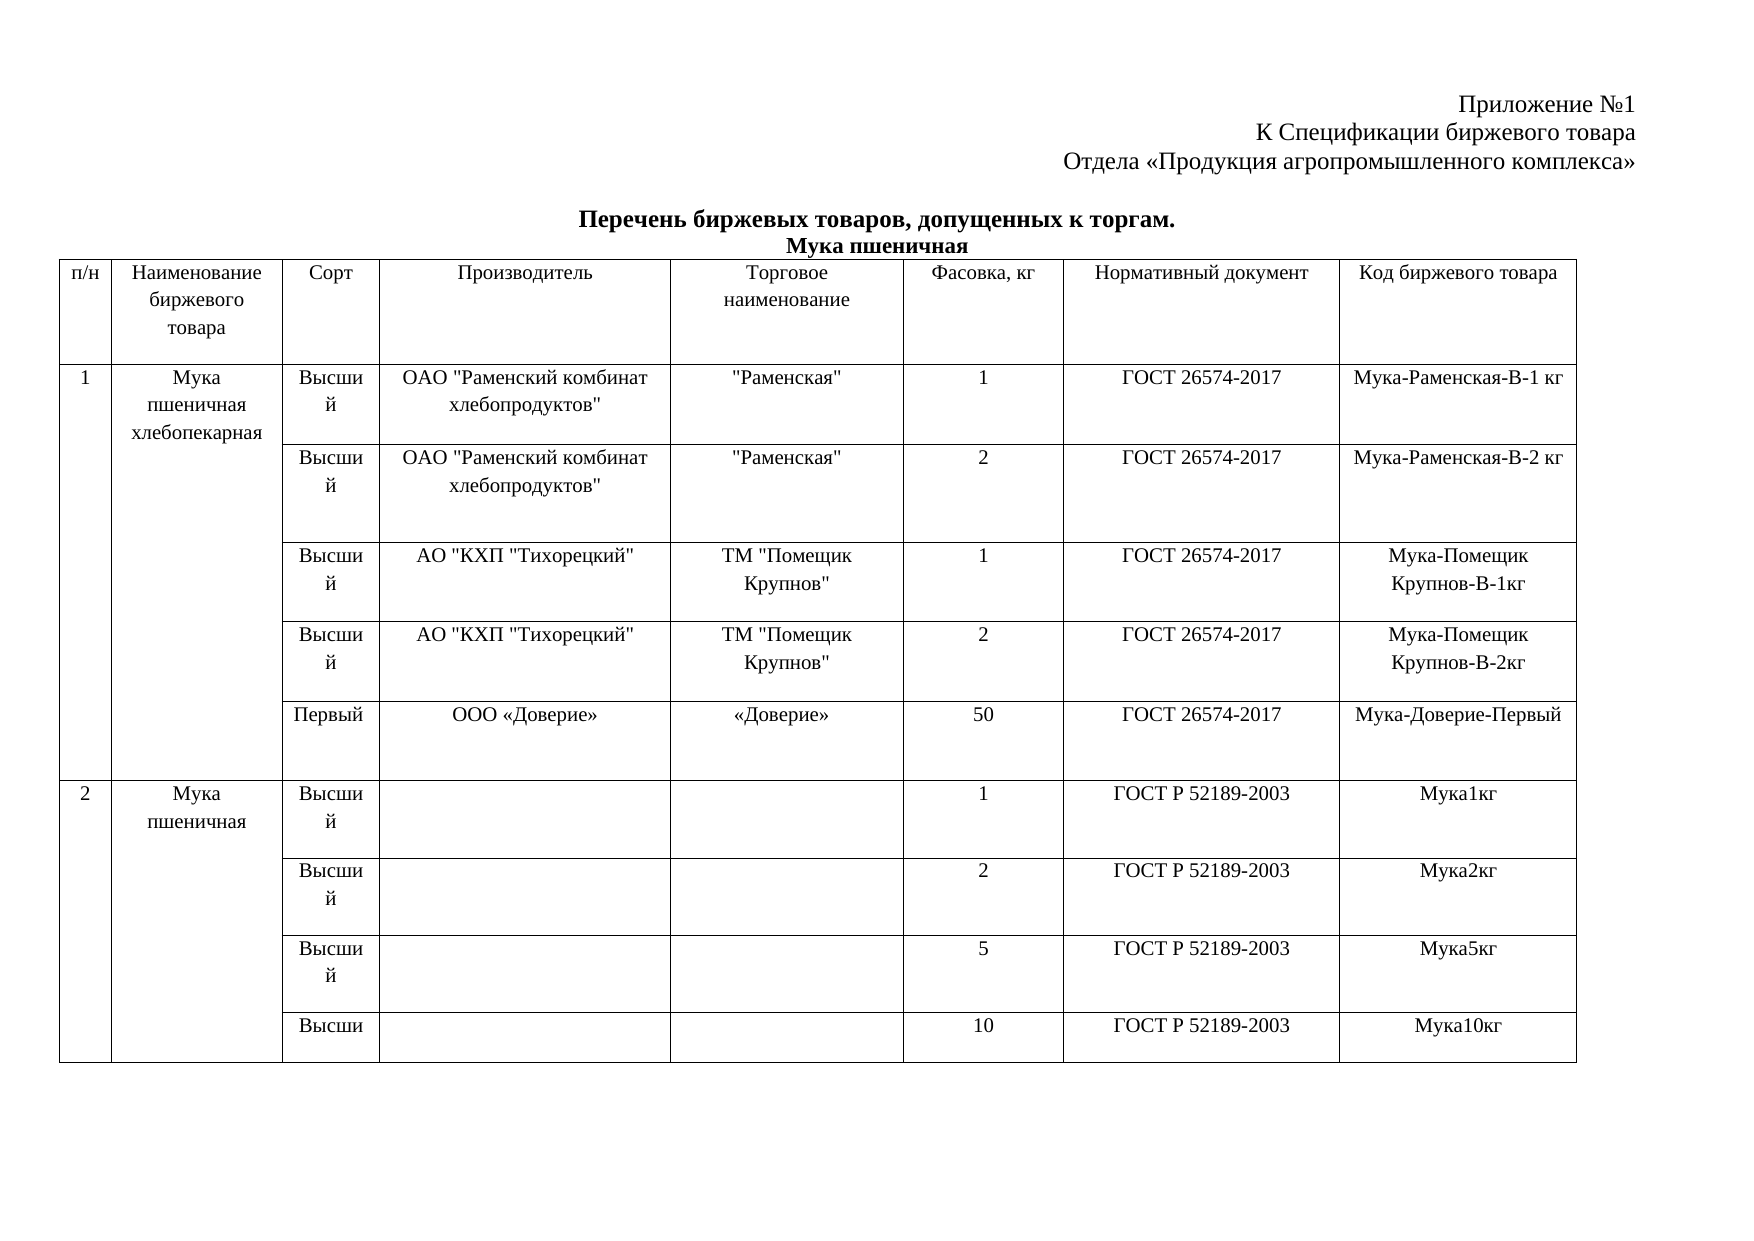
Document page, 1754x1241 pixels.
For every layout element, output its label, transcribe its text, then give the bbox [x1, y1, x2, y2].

table_header Код биржевого товара [1340, 260, 1576, 364]
table_cell Мука-Помещик Крупнов-В-1кг [1340, 543, 1576, 621]
table_cell «Доверие» [671, 702, 903, 780]
table_cell ГОСТ 26574-2017 [1064, 365, 1339, 444]
table_cell Высший [283, 781, 379, 857]
table_cell 10 [904, 1013, 1063, 1062]
table_cell ГОСТ 26574-2017 [1064, 702, 1339, 780]
text Мука пшеничная [118, 232, 1636, 259]
table_cell 2 [904, 445, 1063, 542]
table_cell Первый [283, 702, 379, 780]
text К Спецификации биржевого товара [118, 117, 1636, 146]
table_cell ООО «Доверие» [380, 702, 670, 780]
table_cell [671, 936, 903, 1012]
table_cell Мука пшеничная [112, 781, 282, 1062]
table_cell Мука2кг [1340, 859, 1576, 935]
table_cell Высший [283, 936, 379, 1012]
table_cell ГОСТ 26574-2017 [1064, 445, 1339, 542]
table_cell 50 [904, 702, 1063, 780]
table_cell 2 [60, 781, 111, 1062]
text Перечень биржевых товаров, допущенных к торгам. [118, 204, 1636, 232]
table_cell [671, 859, 903, 935]
table_cell Мука-Раменская-В-1 кг [1340, 365, 1576, 444]
table_cell ОАО "Раменский комбинат хлебопродуктов" [380, 365, 670, 444]
table_cell ГОСТ Р 52189-2003 [1064, 1013, 1339, 1062]
table_header п/н [60, 260, 111, 364]
table_cell Мука пшеничная хлебопекарная [112, 365, 282, 780]
table_cell Высший [283, 445, 379, 542]
table_cell ГОСТ Р 52189-2003 [1064, 859, 1339, 935]
table_cell Мука-Доверие-Первый [1340, 702, 1576, 780]
table_header Нормативный документ [1064, 260, 1339, 364]
table_cell 1 [60, 365, 111, 780]
table_cell [380, 859, 670, 935]
table_cell Высший [283, 859, 379, 935]
table_cell 1 [904, 781, 1063, 857]
table_header Наименование биржевого товара [112, 260, 282, 364]
table_cell Мука10кг [1340, 1013, 1576, 1062]
table_cell АО "КХП "Тихорецкий" [380, 622, 670, 701]
text Отдела «Продукция агропромышленного комплекса» [118, 146, 1636, 175]
table_cell 1 [904, 365, 1063, 444]
table_header Фасовка, кг [904, 260, 1063, 364]
table_cell 2 [904, 859, 1063, 935]
table_cell Высший [283, 365, 379, 444]
table_cell [380, 1013, 670, 1062]
text Приложение №1 [118, 89, 1636, 117]
table_cell [671, 781, 903, 857]
table_cell ГОСТ 26574-2017 [1064, 622, 1339, 701]
table_header Сорт [283, 260, 379, 364]
table_cell 5 [904, 936, 1063, 1012]
table_cell [380, 781, 670, 857]
table_cell "Раменская" [671, 365, 903, 444]
table_cell Мука1кг [1340, 781, 1576, 857]
table_cell Высший [283, 543, 379, 621]
table_cell 1 [904, 543, 1063, 621]
table_cell ТМ "Помещик Крупнов" [671, 543, 903, 621]
table_cell ГОСТ Р 52189-2003 [1064, 936, 1339, 1012]
table_header Производитель [380, 260, 670, 364]
table_cell "Раменская" [671, 445, 903, 542]
table_cell ГОСТ 26574-2017 [1064, 543, 1339, 621]
table_cell Мука5кг [1340, 936, 1576, 1012]
table_cell Высший [283, 1013, 379, 1062]
table_header Торговое наименование [671, 260, 903, 364]
table_cell ГОСТ Р 52189-2003 [1064, 781, 1339, 857]
table_cell Мука-Помещик Крупнов-В-2кг [1340, 622, 1576, 701]
table_cell [671, 1013, 903, 1062]
table_cell [380, 936, 670, 1012]
table_cell АО "КХП "Тихорецкий" [380, 543, 670, 621]
table_cell ОАО "Раменский комбинат хлебопродуктов" [380, 445, 670, 542]
table_cell 2 [904, 622, 1063, 701]
table_cell Мука-Раменская-В-2 кг [1340, 445, 1576, 542]
table_cell Высший [283, 622, 379, 701]
table_cell ТМ "Помещик Крупнов" [671, 622, 903, 701]
